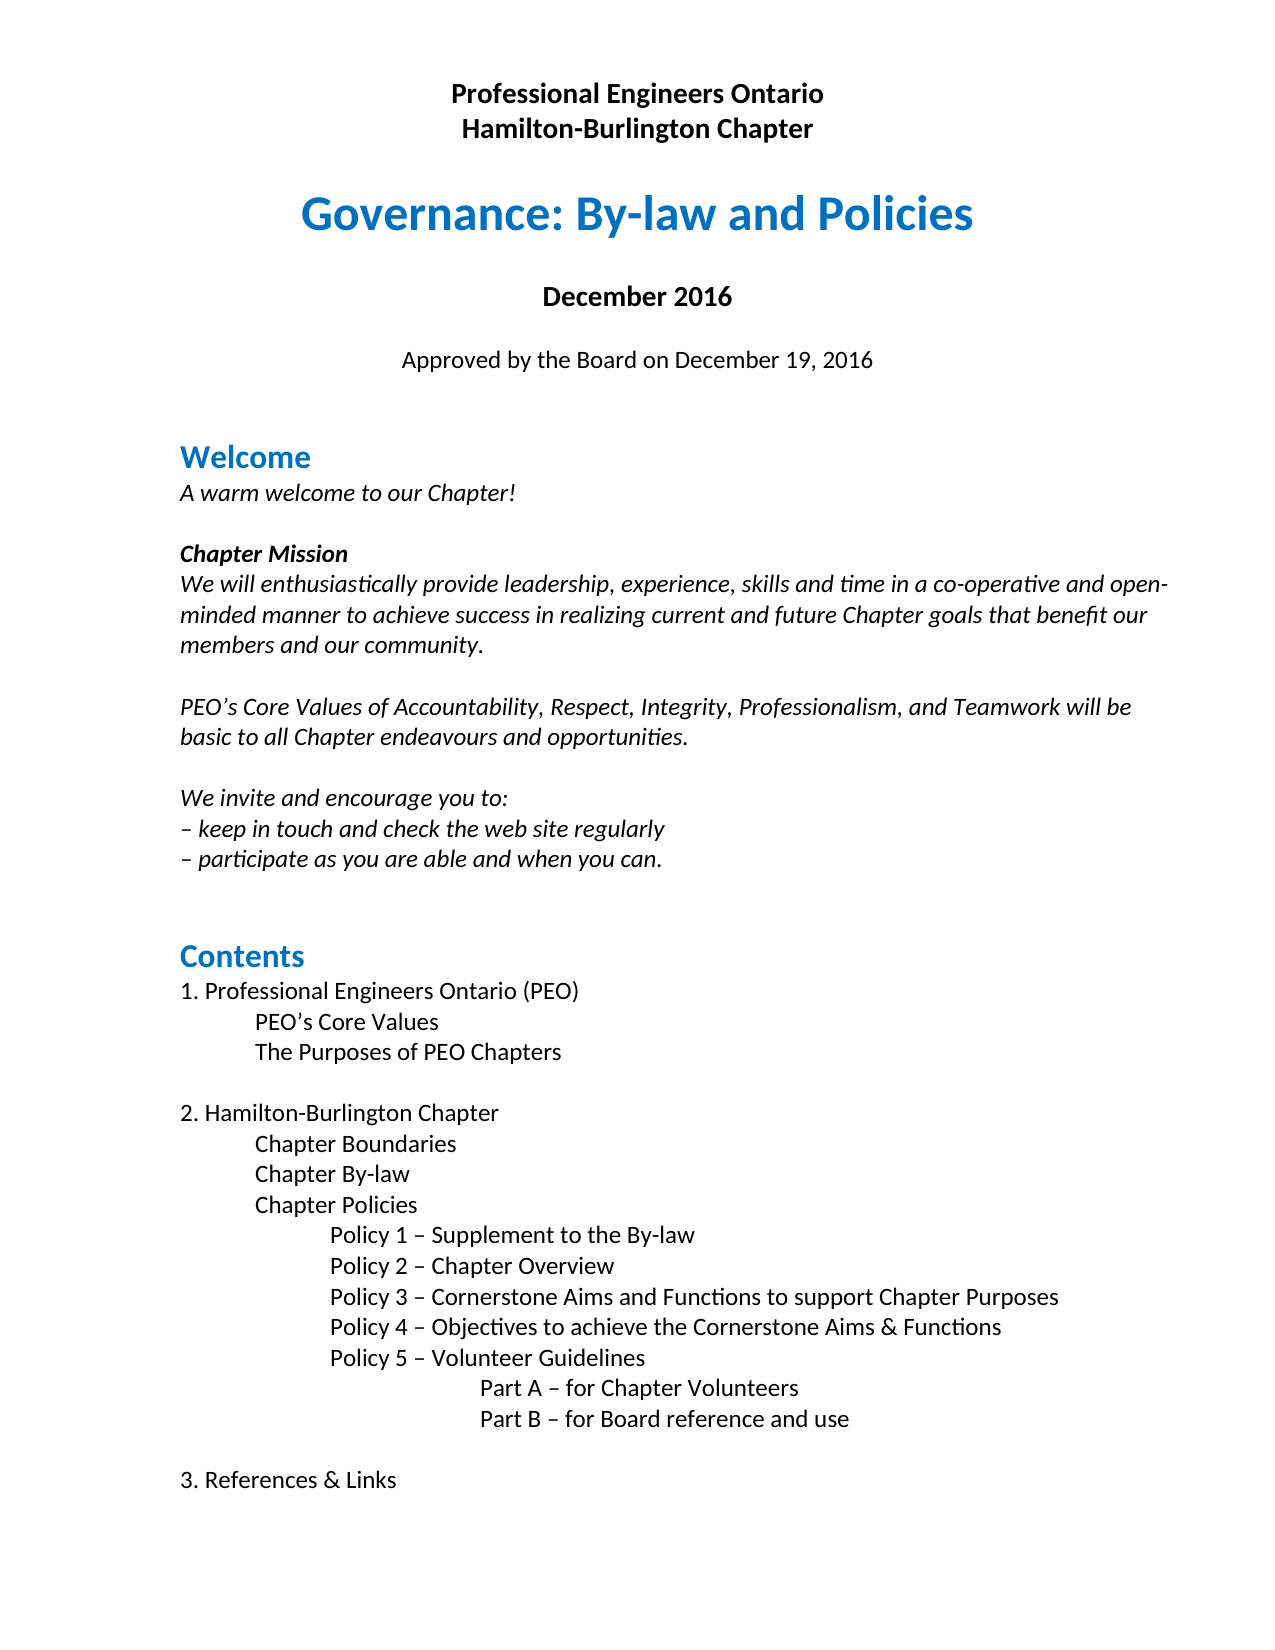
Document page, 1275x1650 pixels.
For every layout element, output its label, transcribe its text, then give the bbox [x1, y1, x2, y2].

text 2. Hamilton-Burlington Chapter [180, 1098, 1170, 1128]
text A warm welcome to our Chapter! [180, 477, 1170, 507]
text PEO’s Core Values [180, 1006, 1170, 1037]
text Chapter Boundaries [180, 1128, 1170, 1159]
text – keep in touch and check the web site regularly [180, 813, 1170, 843]
text Chapter By-law [180, 1159, 1170, 1189]
text – participate as you are able and when you can. [180, 843, 1170, 874]
text Welcome [180, 436, 1170, 477]
text Policy 2 – Chapter Overview [330, 1250, 1170, 1281]
text Policy 1 – Supplement to the By-law [330, 1220, 1170, 1250]
text Part A – for Chapter Volunteers [330, 1372, 1170, 1403]
text Chapter [180, 538, 1170, 568]
text December 2016 [105, 278, 1170, 314]
text Policy 4 – Objectives to achieve the Cornerstone Aims & Functions [255, 1311, 1170, 1342]
text PEO’s Core Values of Accountability, Respect, Integrity, Professionalism, and Teamwork will be basic to all Chapter endeavours and opportunities. [180, 691, 1170, 752]
text Hamilton-Burlington Chapter [105, 111, 1170, 146]
text Part B – for Board reference and use [330, 1403, 1170, 1433]
text Policy 5 – Volunteer Guidelines [330, 1342, 1170, 1372]
text 3. References & Links [180, 1464, 1170, 1494]
text Chapter Policies [180, 1189, 1170, 1220]
text Policy 3 – Cornerstone Aims and Functions to support Chapter Purposes [330, 1281, 1170, 1311]
text The Purposes of PEO Chapters [180, 1037, 1170, 1067]
text Governance: By-law and Policies [105, 182, 1170, 243]
text Professional Engineers [105, 75, 1170, 111]
text Approved by the Board on December 19, 2016 [105, 345, 1170, 375]
text We invite and encourage you to: [180, 782, 1170, 813]
text Contents [180, 935, 1170, 976]
text We will enthusiastically provide leadership, experience, skills and time in a co-operative and open-minded manner to achieve success in realizing current and future Chapter goals that benefit our members and our community. [180, 568, 1170, 660]
text 1. Professional Engineers (PEO) [180, 976, 1170, 1006]
